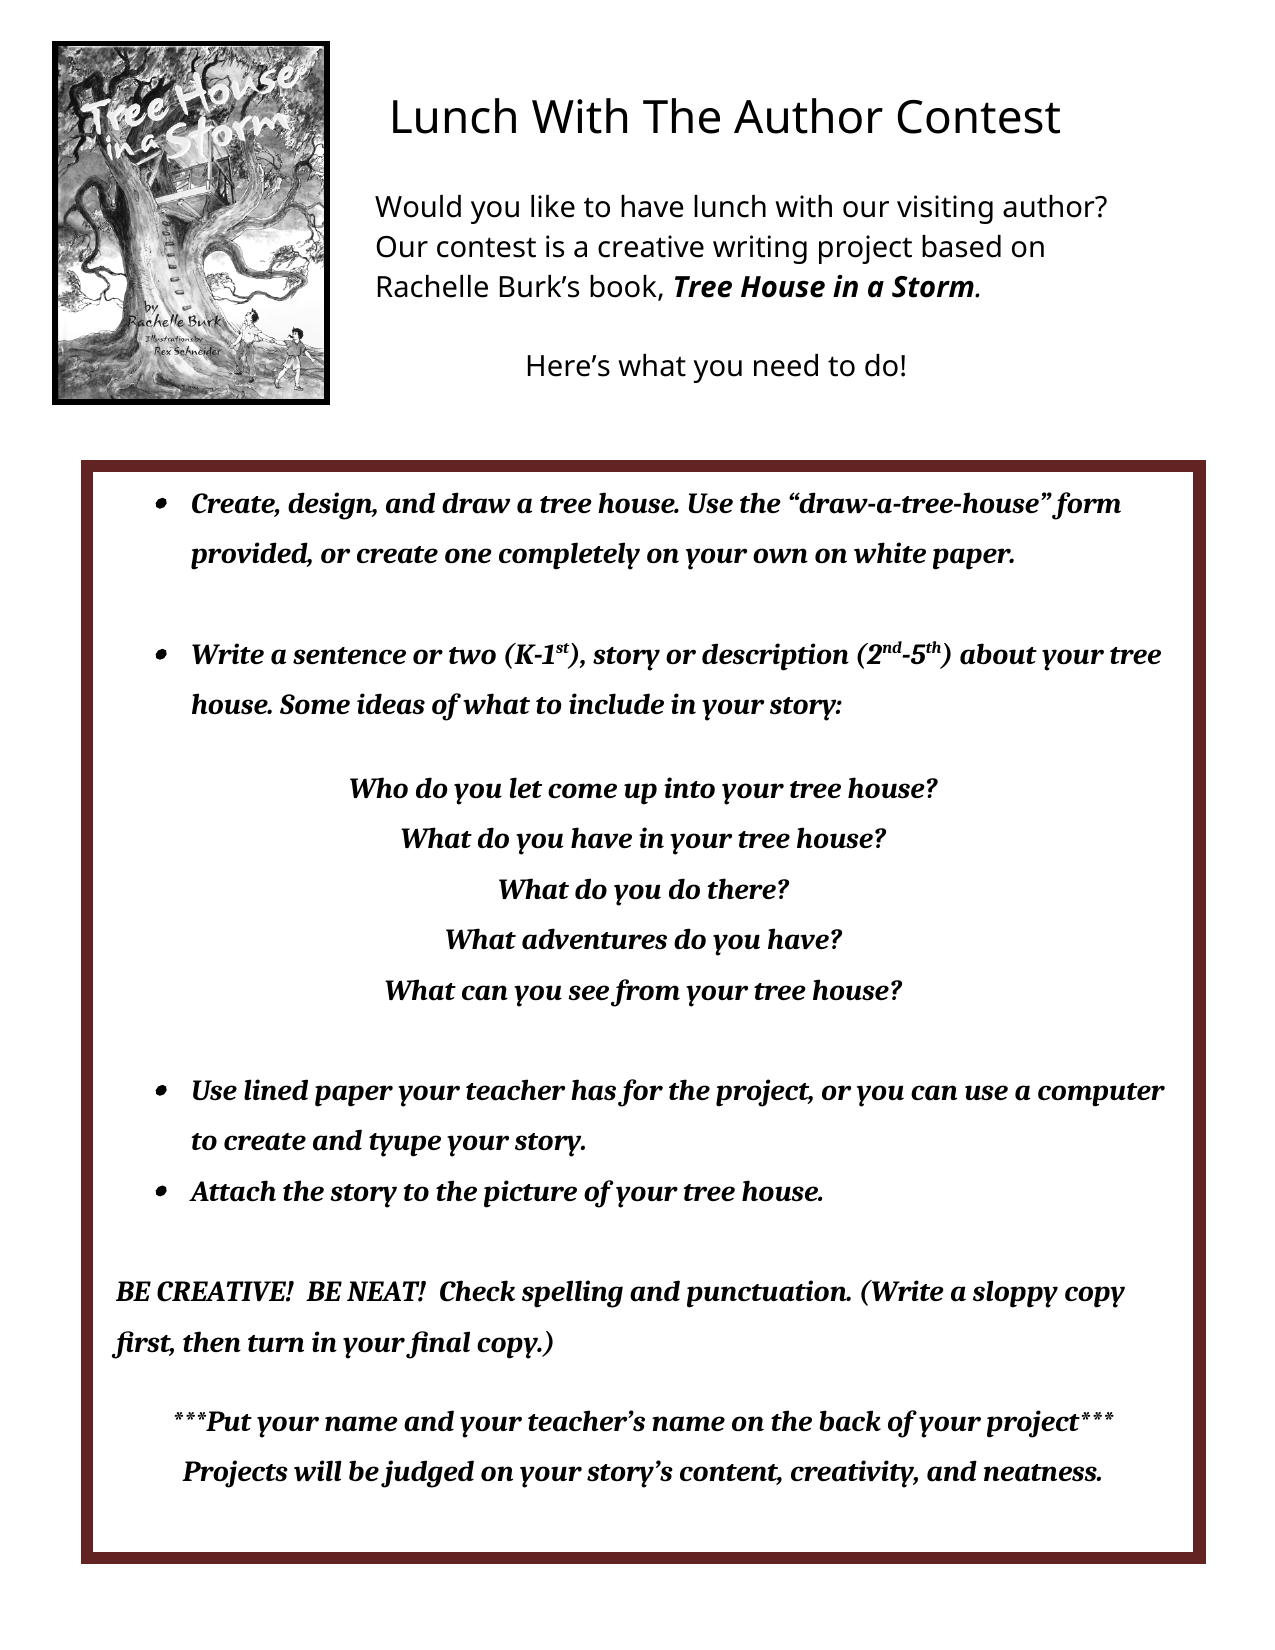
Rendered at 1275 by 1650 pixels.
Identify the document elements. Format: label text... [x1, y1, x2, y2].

text Here’s what you need to do! [450, 345, 1144, 385]
text Lunch With The Author Contest [150, 84, 1144, 147]
text Would you like to have lunch with our visiting author? Our contest is a creative writing project based on Rachelle Burk’s book, Tree House in a Storm. [375, 186, 1144, 306]
